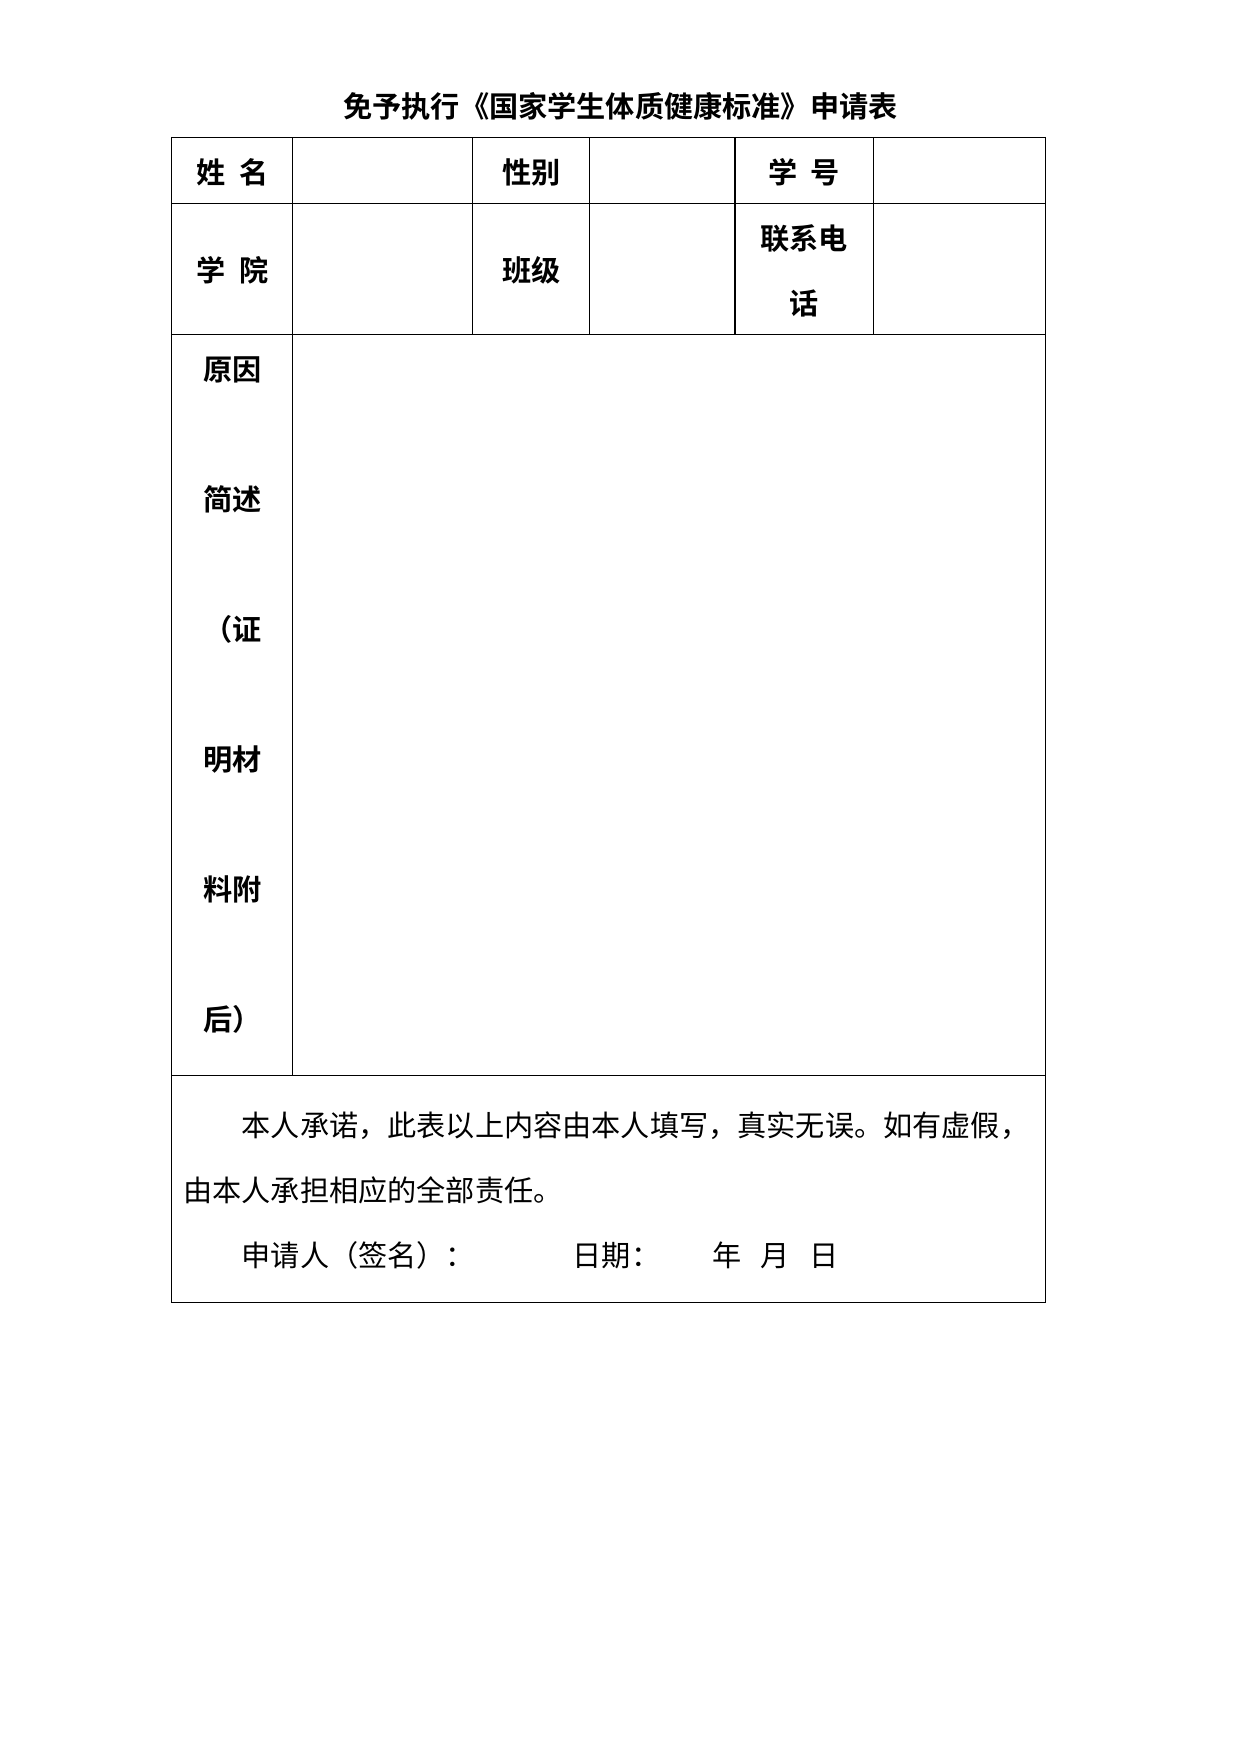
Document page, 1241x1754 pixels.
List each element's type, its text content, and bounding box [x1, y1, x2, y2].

table_cell 班级 [473, 204, 589, 334]
table_cell 联系电话 [736, 204, 873, 334]
table_header [874, 138, 1045, 203]
text 免予执行《国家学生体质健康标准》申请表 [183, 72, 1057, 137]
table_header [293, 138, 472, 203]
table_header 姓 名 [172, 138, 292, 203]
table_header 性别 [473, 138, 589, 203]
table_cell 学 院 [172, 204, 292, 334]
table_cell 本人承诺，此表以上内容由本人填写，真实无误。如有虚假，由本人承担相应的全部责任。 申请人（签名）： 日期： 年 月 日 [172, 1076, 1045, 1302]
table_cell [590, 204, 734, 334]
table_header [590, 138, 734, 203]
table_cell 原因简述（证明材料附后） [172, 335, 292, 1075]
table_header 学 号 [736, 138, 873, 203]
table_cell [293, 204, 472, 334]
table_cell [874, 204, 1045, 334]
table_cell [293, 335, 1045, 1075]
